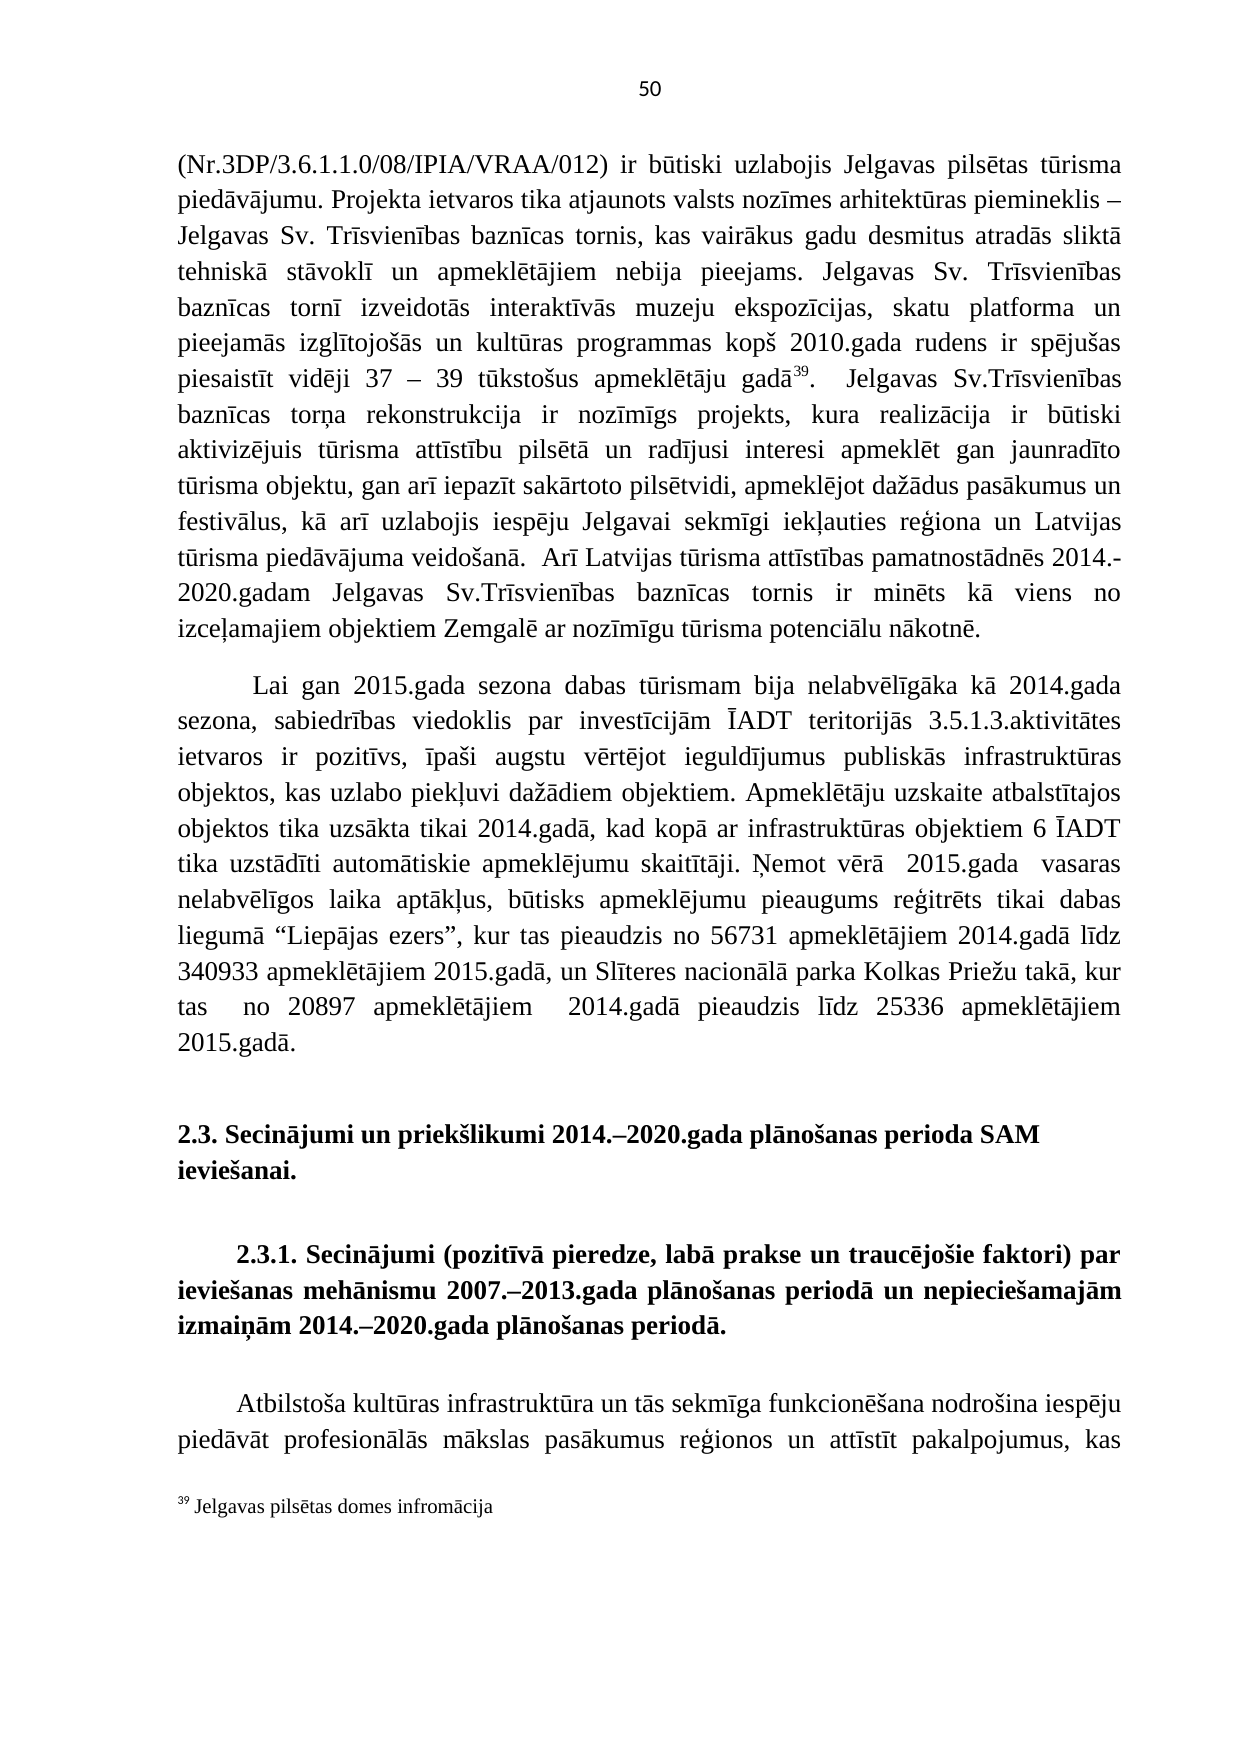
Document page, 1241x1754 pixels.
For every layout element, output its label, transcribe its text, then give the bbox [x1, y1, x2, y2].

subtitle 2.3.1. Secinājumi (pozitīvā pieredze, labā prakse un traucējošie faktori) par ieviešanas mehānismu 2007.–2013.gada plānošanas periodā un nepieciešamajām izmaiņām 2014.–2020.gada plānošanas periodā. [177, 1238, 1122, 1341]
text Lai gan 2015.gada sezona dabas tūrismam bija nelabvēlīgāka kā 2014.gada sezona, sabiedrības viedoklis par investīcijām ĪADT teritorijās 3.5.1.3.aktivitātes ietvaros ir pozitīvs, īpaši augstu vērtējot ieguldījumus publiskās infrastruktūras objektos, kas uzlabo piekļuvi dažādiem objektiem. Apmeklētāju uzskaite atbalstītajos objektos tika uzsākta tikai 2014.gadā, kad kopā ar infrastruktūras objektiem 6 ĪADT tika uzstādīti automātiskie apmeklējumu skaitītāji. Ņemot vērā 2015.gada vasaras nelabvēlīgos laika aptākļus, būtisks apmeklējumu pieaugums reģitrēts tikai dabas liegumā “Liepājas ezers”, kur tas pieaudzis no 56731 apmeklētājiem 2014.gadā līdz 340933 apmeklētājiem 2015.gadā, un Slīteres nacionālā parka Kolkas Priežu takā, kur tas no 20897 apmeklētājiem 2014.gadā pieaudzis līdz 25336 apmeklētājiem 2015.gadā. [177, 669, 1122, 1057]
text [177, 1387, 1122, 1454]
subtitle 2.3. Secinājumi un priekšlikumi 2014.–2020.gada plānošanas perioda SAM ieviešanai. [177, 1118, 1122, 1185]
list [177, 148, 1122, 643]
